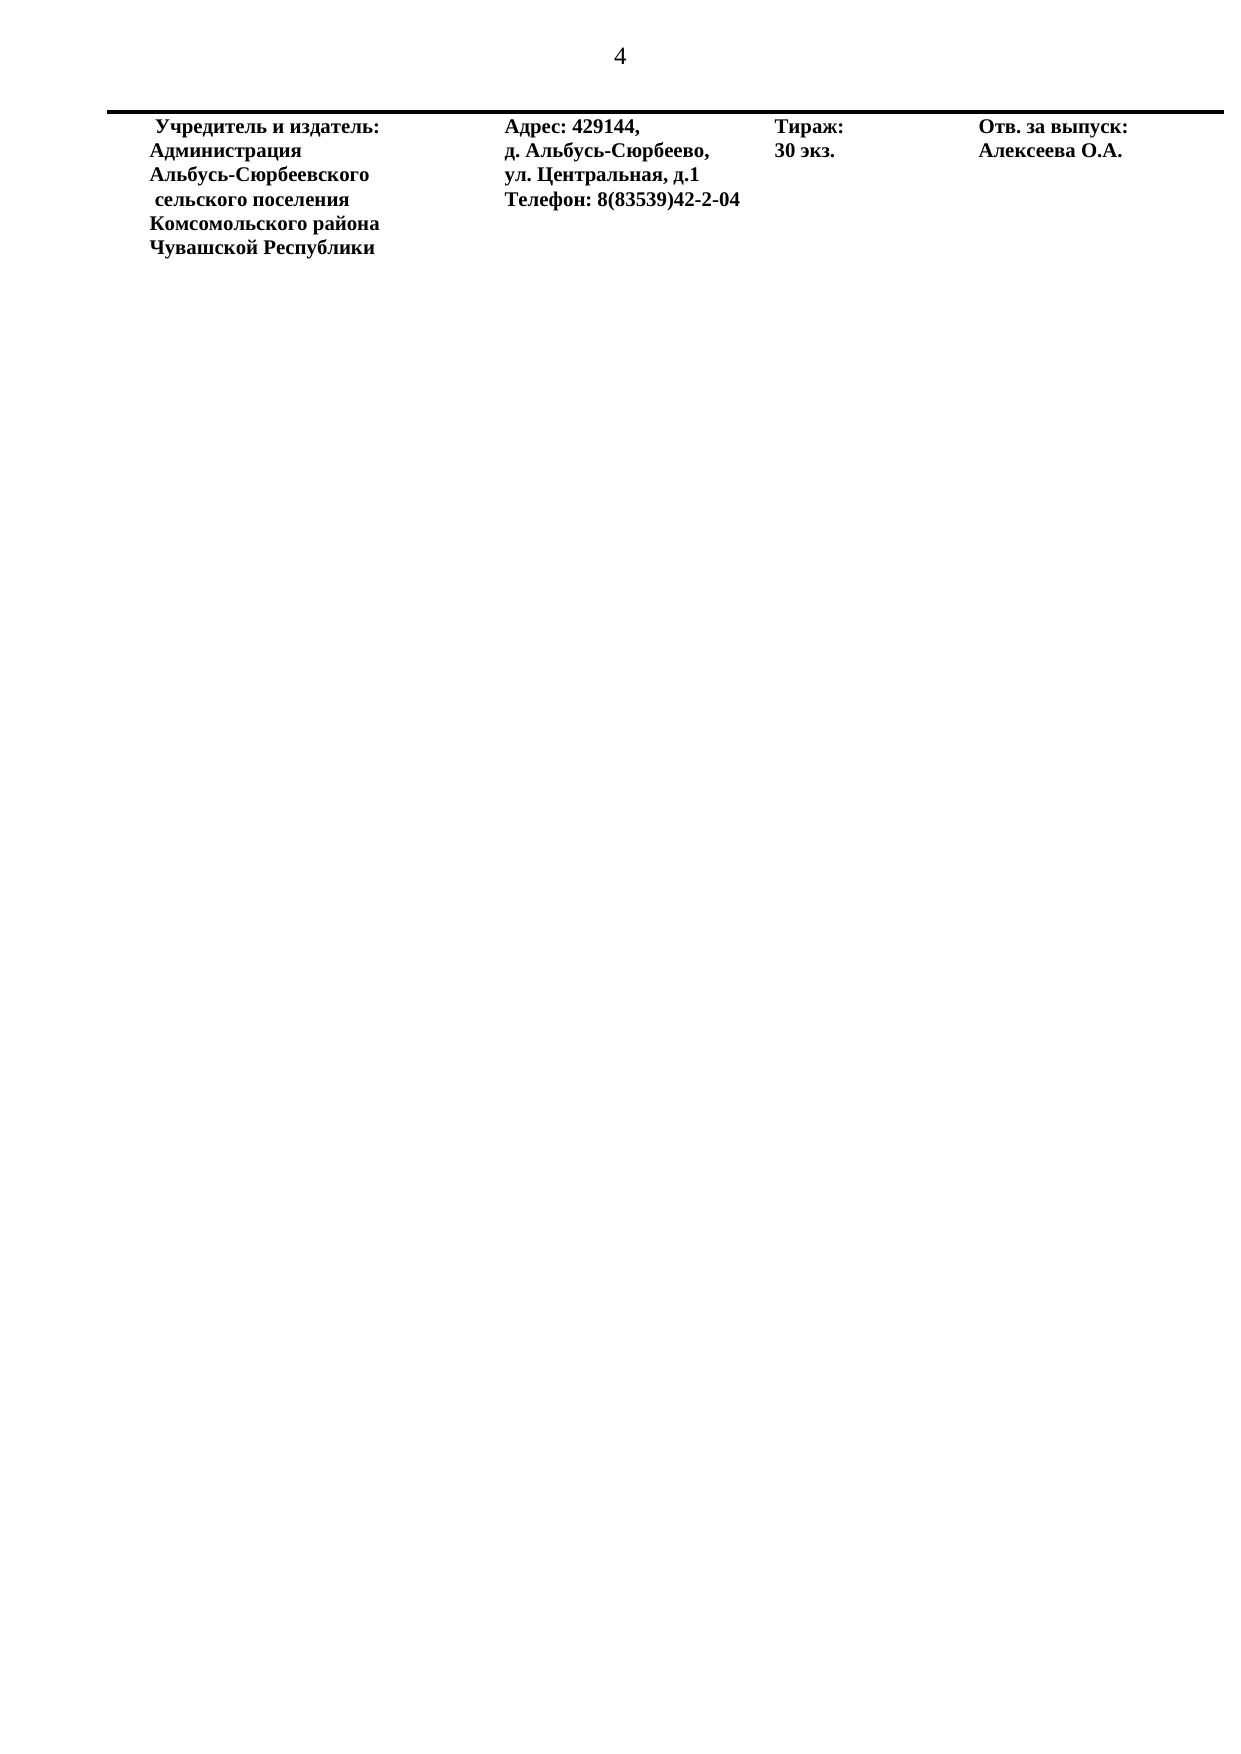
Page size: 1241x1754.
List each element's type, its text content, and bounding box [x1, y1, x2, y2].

table_header Учредитель и издатель: Администрация Альбусь-Сюрбеевского сельского поселения Комсомольского района Чувашской Республики [107, 114, 493, 259]
table_header Тираж: 30 экз. [756, 114, 962, 259]
table_header Отв. за выпуск: Алексеева О.А. [962, 114, 1224, 259]
table_header Адрес: 429144, д. Альбусь-Сюрбеево, ул. Центральная, д.1 Телефон: 8(83539)42-2-04 [493, 114, 756, 259]
